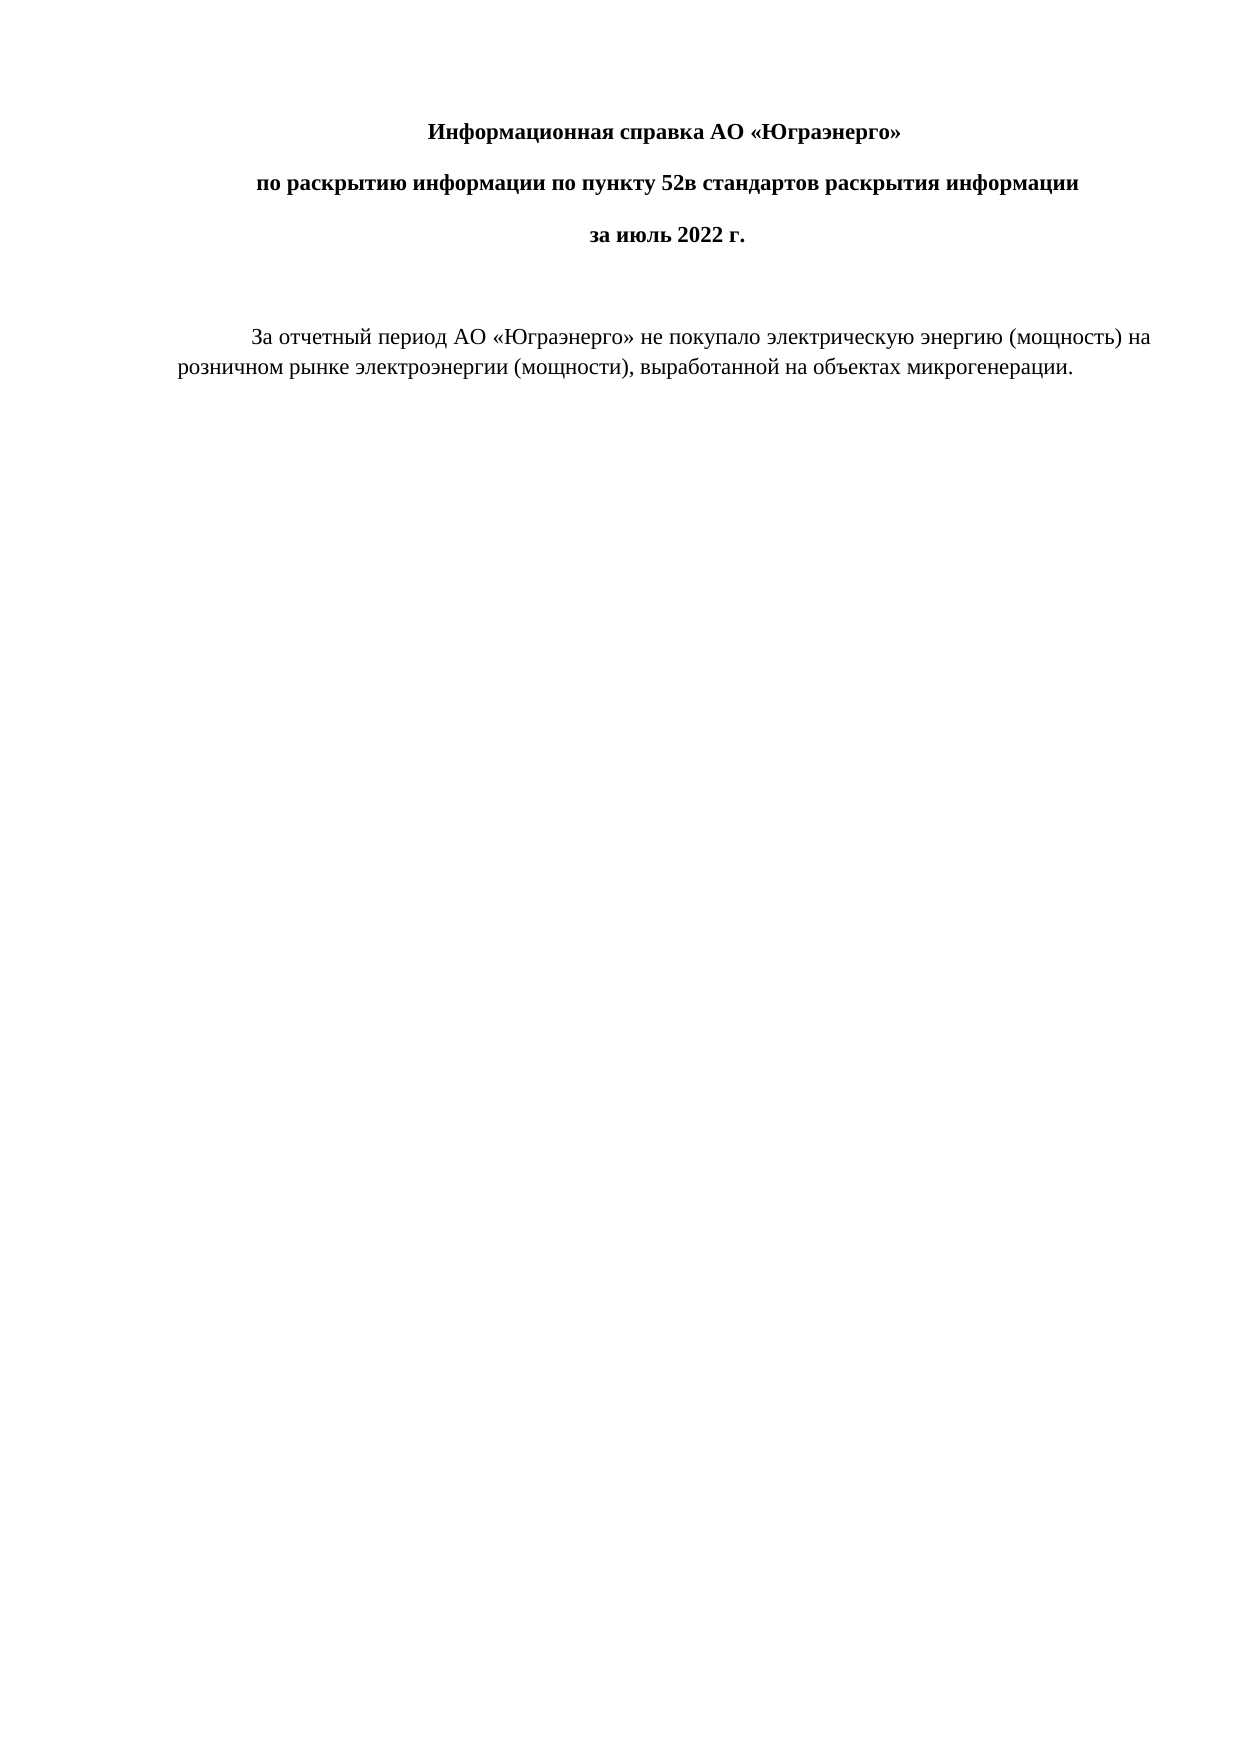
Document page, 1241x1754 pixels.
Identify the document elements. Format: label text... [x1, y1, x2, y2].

text Информационная справка АО «Юграэнерго» [177, 118, 1152, 144]
text по раскрытию информации по пункту 52в стандартов раскрытия информации [177, 169, 1152, 196]
text За отчетный период АО «Юграэнерго» не покупало электрическую энергию (мощность) на розничном рынке электроэнергии (мощности), выработанной на объектах микрогенерации. [177, 323, 1152, 379]
text за июль 2022 г. [177, 221, 1152, 247]
